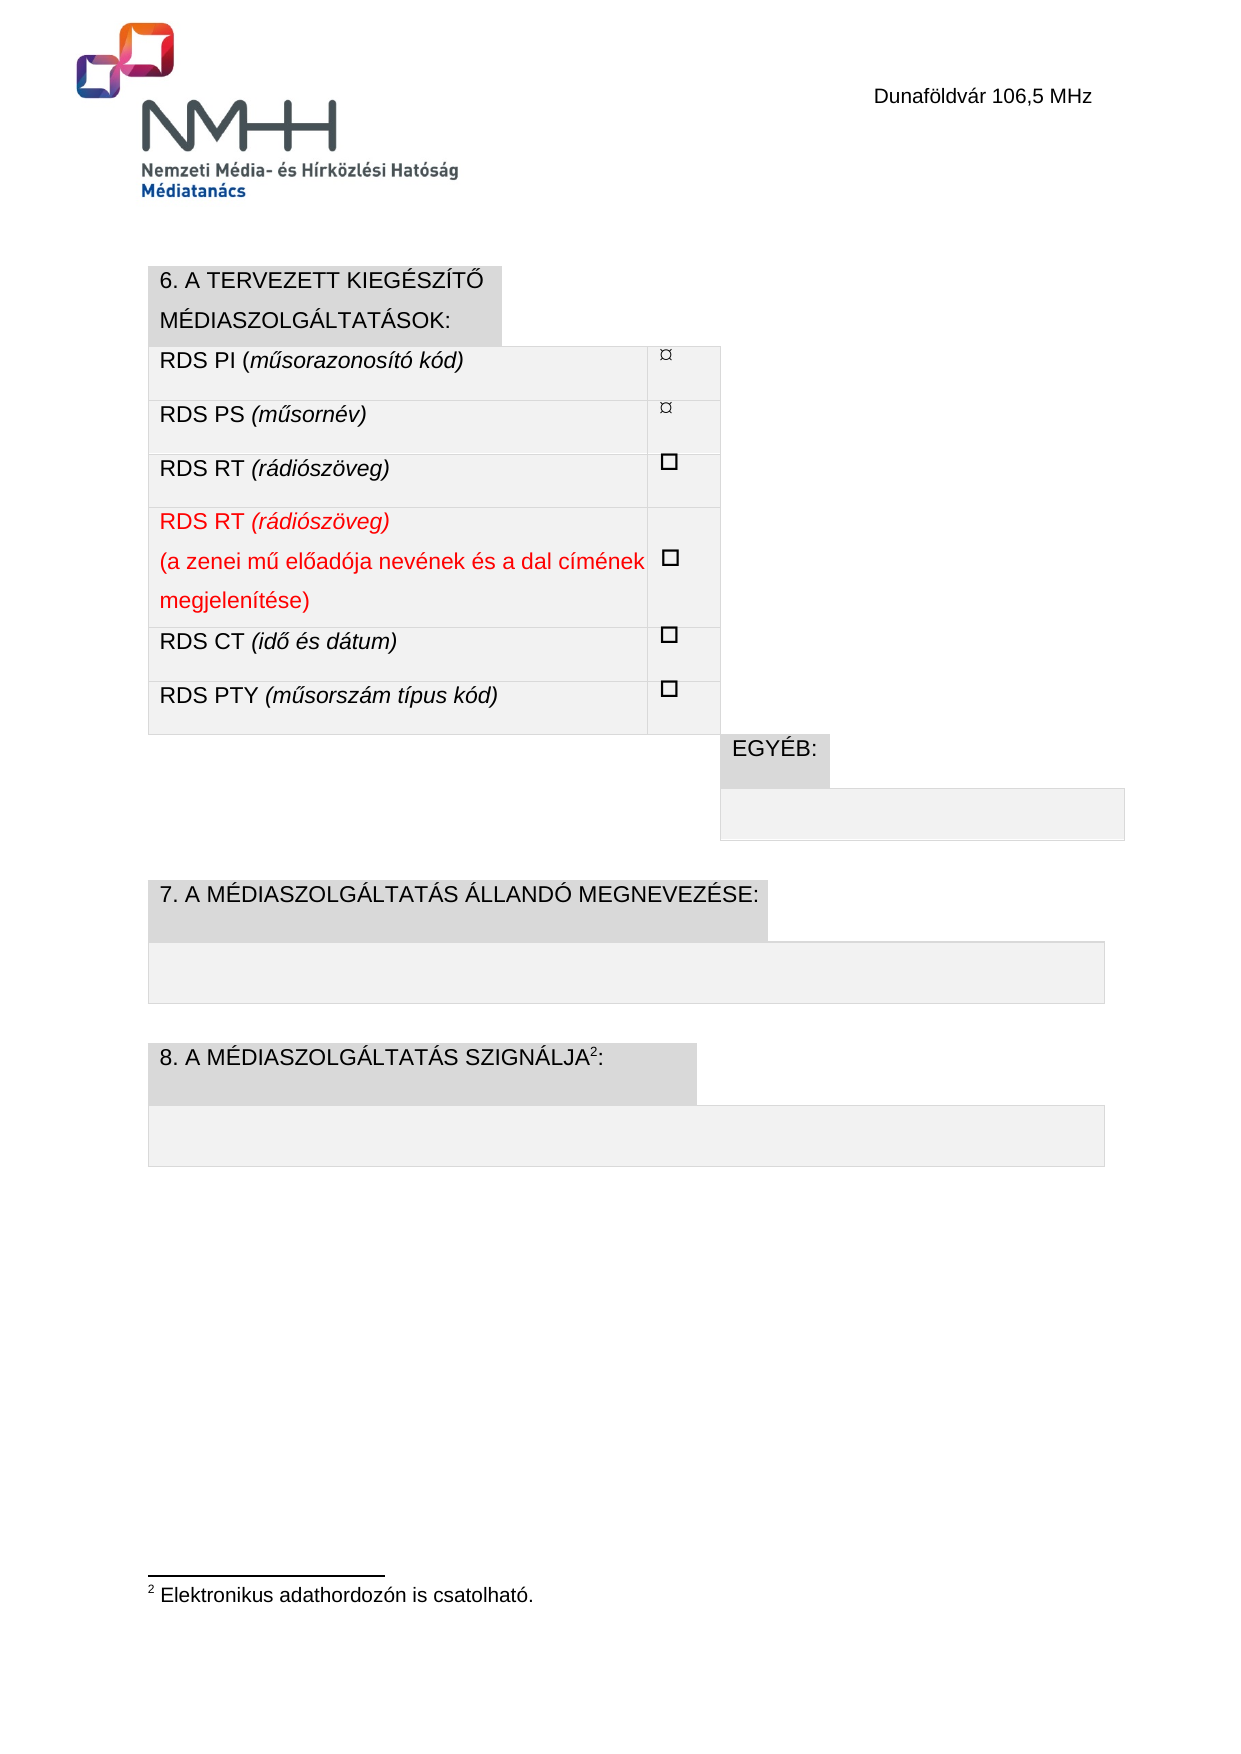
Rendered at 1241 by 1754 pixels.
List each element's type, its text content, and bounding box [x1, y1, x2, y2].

table_header 8. A médiaszolgáltatás szignálja: [149, 1044, 696, 1105]
table_cell [648, 401, 720, 453]
table_cell RDS ct (idő és dátum) [149, 628, 647, 681]
table_cell [648, 628, 720, 681]
table_cell [648, 508, 720, 627]
table_cell [648, 682, 720, 734]
table_cell [149, 1106, 1104, 1166]
table_cell RDS PS (műsornév) [149, 401, 647, 453]
table_header 7. A médiaszolgáltatás állandó megnevezése: [149, 881, 767, 941]
table_cell RDS rt (rádiószöveg) [149, 455, 647, 507]
table_header 6. a tervezett kiegészítő médiaszolgáltatások: [149, 267, 501, 346]
table_cell RDS PI (műsorazonosító kód) [149, 347, 647, 400]
table_cell [648, 455, 720, 507]
table_cell [648, 347, 720, 400]
picture [67, 17, 467, 207]
table_cell RDS rt (rádiószöveg) (a zenei mű előadója nevének és a dal címének megjelenítése) [149, 508, 647, 627]
table_cell [721, 789, 1124, 839]
table_cell egyéb: [721, 735, 829, 788]
table_cell RDS PTY (műsorszám típus kód) [149, 682, 647, 734]
table_cell [149, 943, 1104, 1003]
